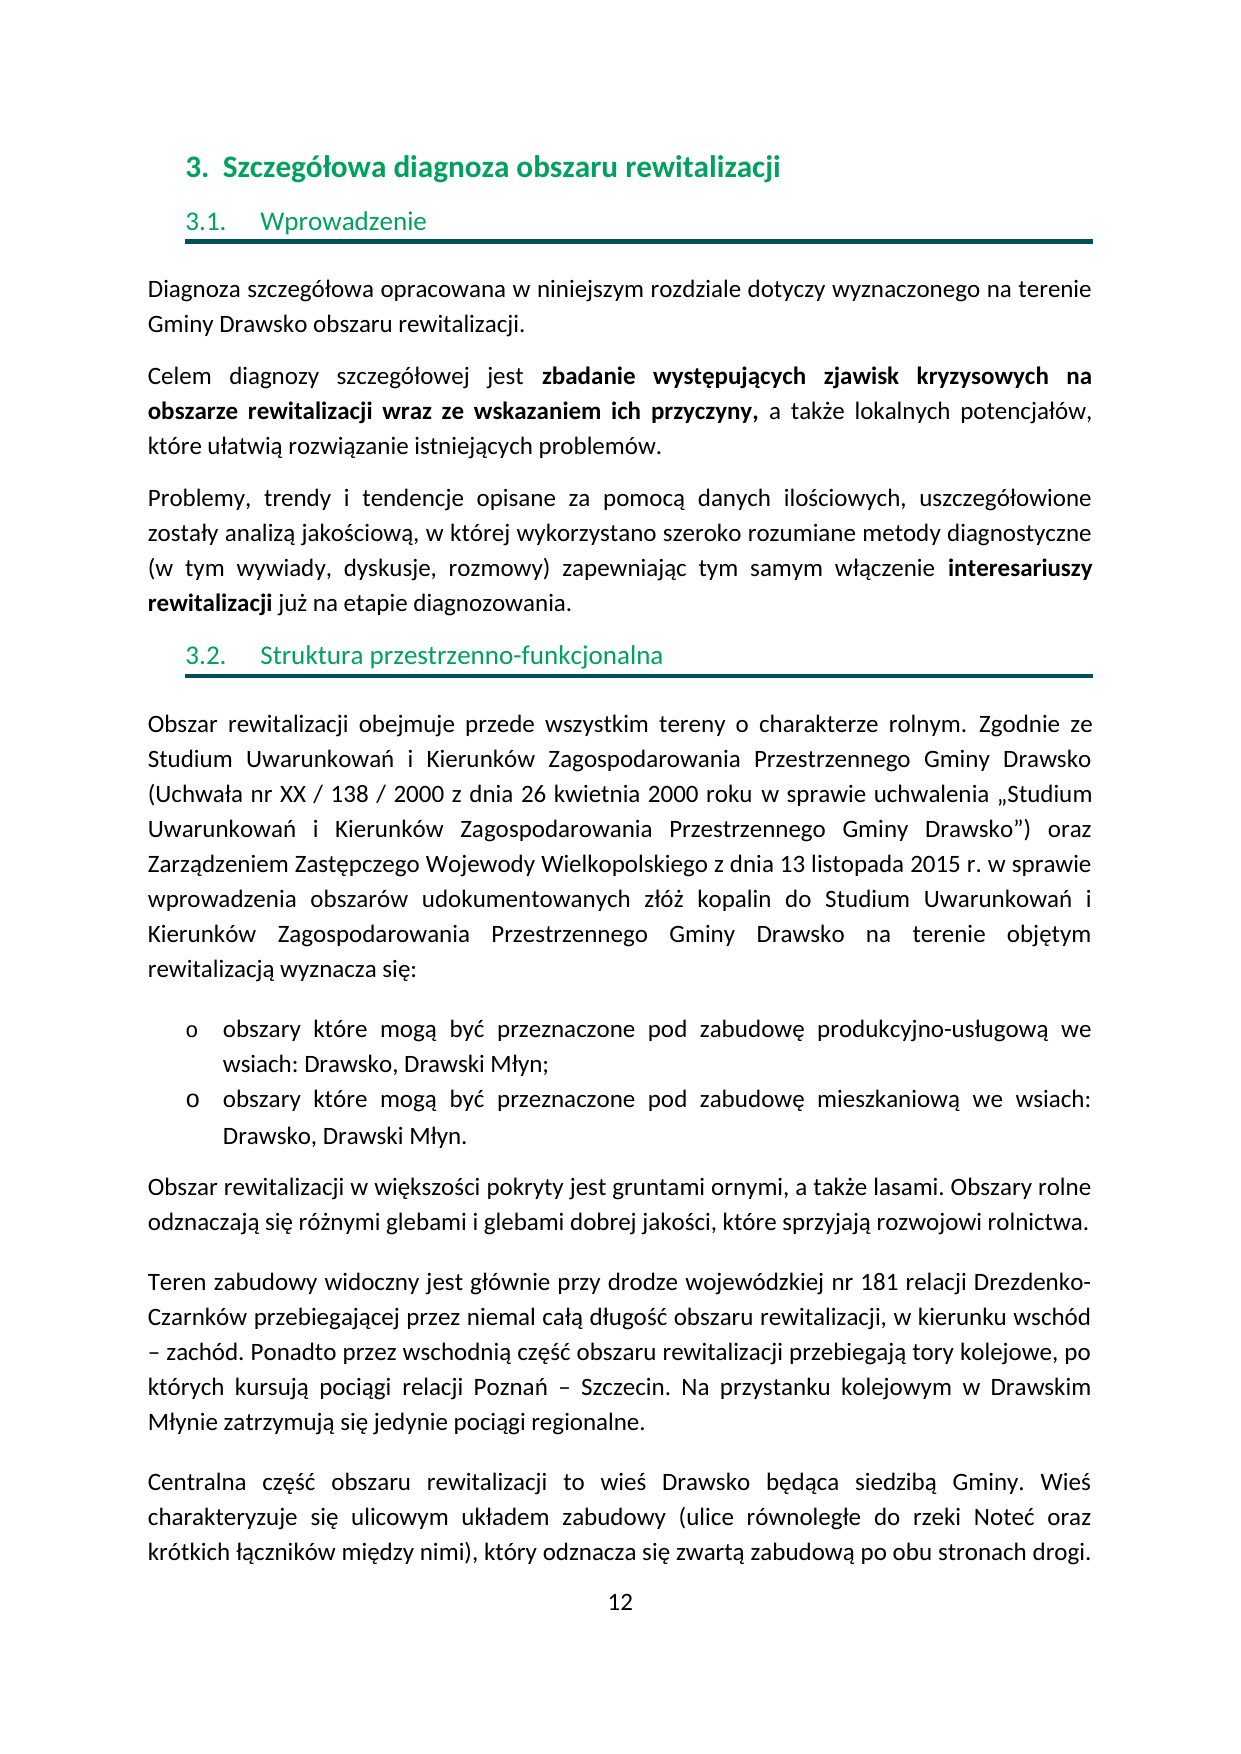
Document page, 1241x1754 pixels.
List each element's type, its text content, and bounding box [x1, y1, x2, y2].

subtitle Szczegółowa diagnoza obszaru rewitalizacji [185, 148, 1093, 186]
text Teren zabudowy widoczny jest głównie przy drodze wojewódzkiej nr 181 relacji Drezdenko-Czarnków przebiegającej przez niemal całą długość obszaru rewitalizacji, w kierunku wschód – zachód. Ponadto przez wschodnią część obszaru rewitalizacji przebiegają tory kolejowe, po których kursują pociągi relacji Poznań – Szczecin. Na przystanku kolejowym w Drawskim Młynie zatrzymują się jedynie pociągi regionalne. [148, 1266, 1093, 1437]
text Diagnoza szczegółowa opracowana w niniejszym rozdziale dotyczy wyznaczonego na terenie Gminy Drawsko obszaru rewitalizacji. [148, 273, 1093, 339]
subtitle Struktura przestrzenno-funkcjonalna [185, 638, 1093, 674]
text Obszar rewitalizacji w większości pokryty jest gruntami ornymi, a także lasami. Obszary rolne odznaczają się różnymi glebami i glebami dobrej jakości, które sprzyjają rozwojowi rolnictwa. [148, 1171, 1093, 1237]
list obszary które mogą być przeznaczone pod zabudowę mieszkaniową we wsiach: Drawsko, Drawski Młyn. [185, 1083, 1093, 1150]
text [148, 1466, 1093, 1567]
subtitle Wprowadzenie [185, 204, 1093, 239]
text Obszar rewitalizacji obejmuje przede wszystkim tereny o charakterze rolnym. Zgodnie ze Studium Uwarunkowań i Kierunków Zagospodarowania Przestrzennego Gminy Drawsko (Uchwała nr XX / 138 / 2000 z dnia 26 kwietnia 2000 roku w sprawie uchwalenia „Studium Uwarunkowań i Kierunków Zagospodarowania Przestrzennego Gminy Drawsko”) oraz Zarządzeniem Zastępczego Wojewody Wielkopolskiego z dnia 13 listopada 2015 r. w sprawie wprowadzenia obszarów udokumentowanych złóż kopalin do Studium Uwarunkowań i Kierunków Zagospodarowania Przestrzennego Gminy Drawsko na terenie objętym rewitalizacją wyznacza się: [148, 708, 1093, 984]
text Problemy, trendy i tendencje opisane za pomocą danych ilościowych, uszczegółowione zostały analizą jakościową, w której wykorzystano szeroko rozumiane metody diagnostyczne (w tym wywiady, dyskusje, rozmowy) zapewniając tym samym włączenie interesariuszy rewitalizacji już na etapie diagnozowania. [148, 482, 1093, 617]
list obszary które mogą być przeznaczone pod zabudowę produkcyjno-usługową we wsiach: Drawsko, Drawski Młyn; [185, 1013, 1093, 1079]
text Celem diagnozy szczegółowej jest zbadanie występujących zjawisk kryzysowych na obszarze rewitalizacji wraz ze wskazaniem ich przyczyny, a także lokalnych potencjałów, które ułatwią rozwiązanie istniejących problemów. [148, 360, 1093, 461]
